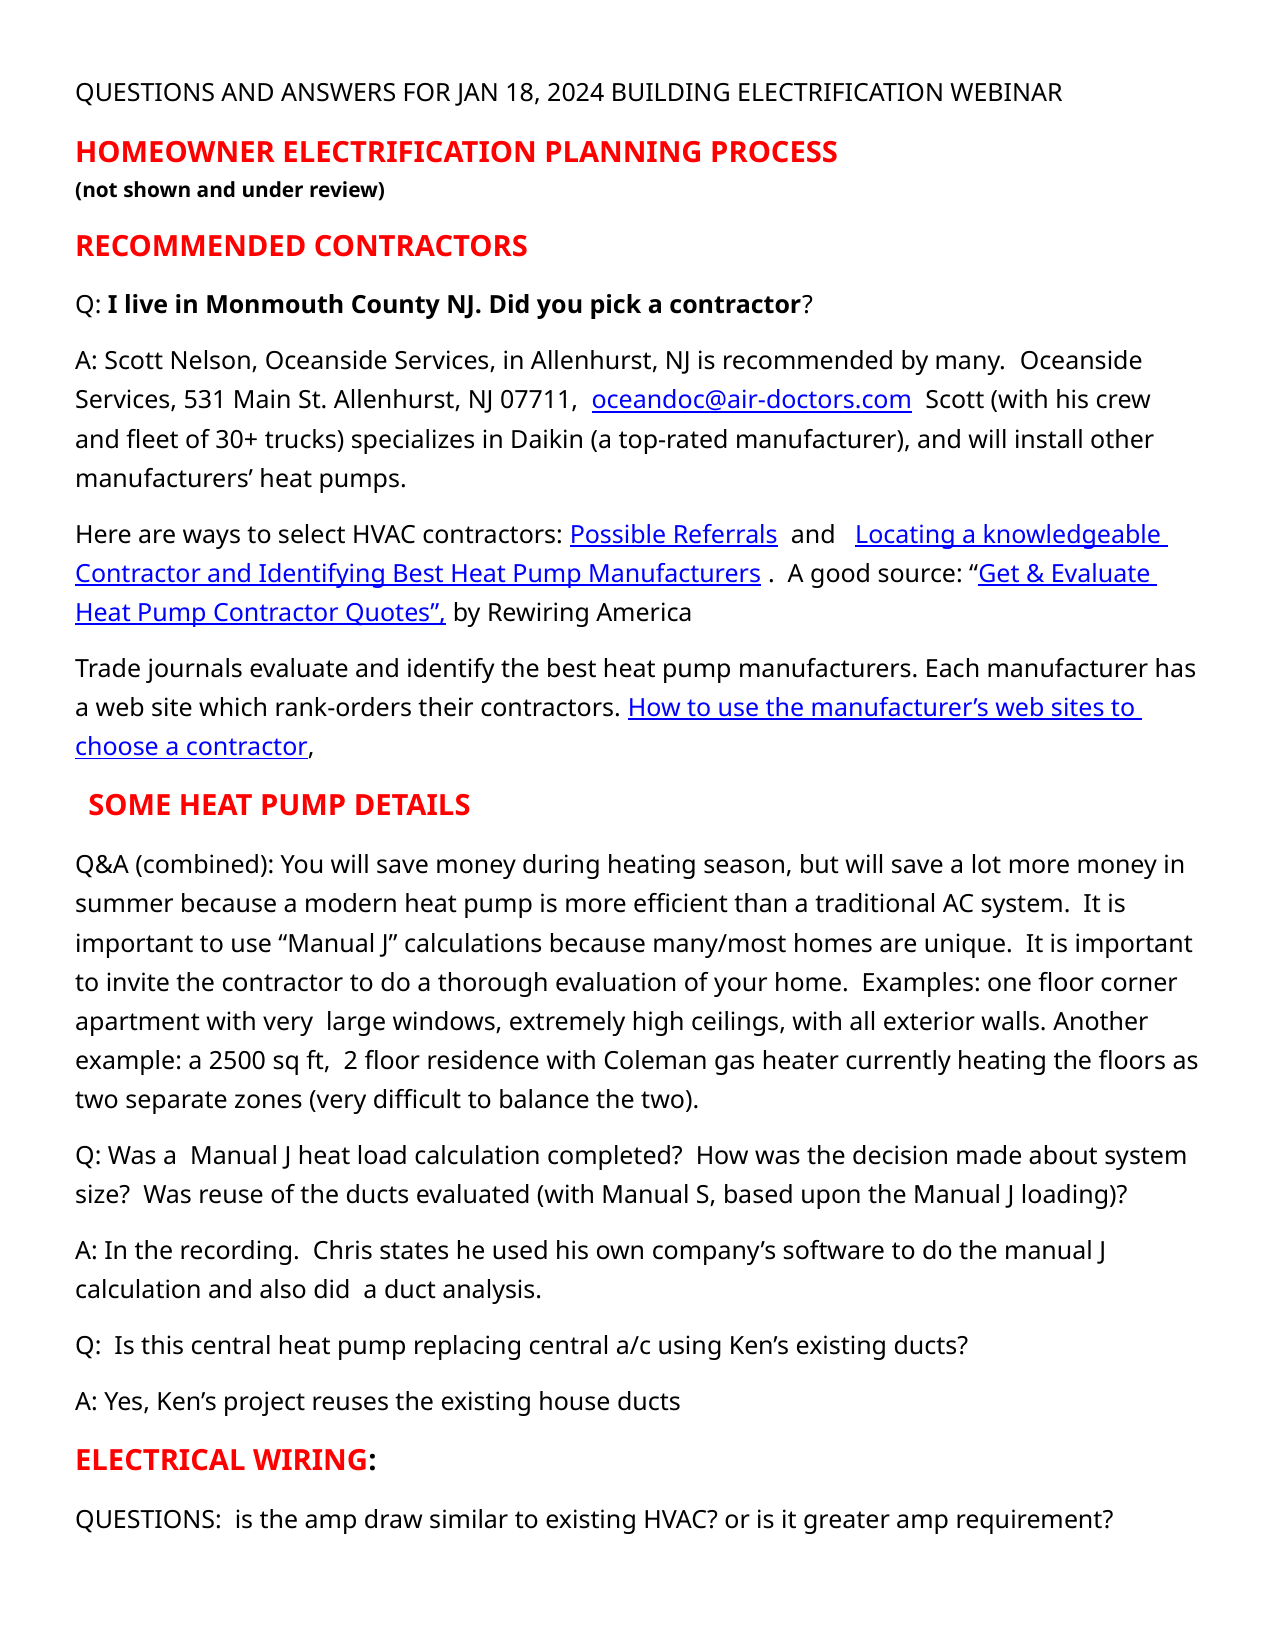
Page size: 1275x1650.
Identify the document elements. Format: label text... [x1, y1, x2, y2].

text Q: Was a Manual J heat load calculation completed? How was the decision made about system size? Was reuse of the ducts evaluated (with Manual S, based upon the Manual J loading)? [75, 1138, 1200, 1211]
text RECOMMENDED CONTRACTORS [75, 225, 1200, 264]
text A: In the recording. Chris states he used his own company’s software to do the manual J calculation and also did a duct analysis. [75, 1233, 1200, 1306]
text Q: Is this central heat pump replacing central a/c using Ken’s existing ducts? [75, 1328, 1200, 1362]
text QUESTIONS: is the amp draw similar to existing HVAC? or is it greater amp requirement? [75, 1502, 1200, 1536]
text Q&A (combined): You will save money during heating season, but will save a lot more money in summer because a modern heat pump is more efficient than a traditional AC system. It is important to use “Manual J” calculations because many/most homes are unique. It is important to invite the contractor to do a thorough evaluation of your home. Examples: one floor corner apartment with very large windows, extremely high ceilings, with all exterior walls. Another example: a 2500 sq ft, 2 floor residence with Coleman gas heater currently heating the floors as two separate zones (very difficult to balance the two). [75, 847, 1200, 1116]
text A: Scott Nelson, Oceanside Services, in Allenhurst, NJ is recommended by many. Oceanside Services, 531 Main St. Allenhurst, NJ 07711, oceandoc@air-doctors.com Scott (with his crew and fleet of 30+ trucks) specializes in Daikin (a top-rated manufacturer), and will install other manufacturers’ heat pumps. [75, 343, 1200, 494]
text HOMEOWNER ELECTRIFICATION PLANNING PROCESS (not shown and under review) [75, 132, 1200, 204]
text Here are ways to select HVAC contractors: Possible Referrals and Locating a knowledgeable Contractor and Identifying Best Heat Pump Manufacturers . A good source: “Get & Evaluate Heat Pump Contractor Quotes”, by Rewiring America [75, 516, 1200, 629]
text Q: I live in Monmouth County NJ. Did you pick a contractor? [75, 287, 1200, 321]
text QUESTIONS AND ANSWERS FOR JAN 18, 2024 BUILDING ELECTRIFICATION WEBINAR [75, 75, 1200, 109]
text ELECTRICAL WIRING: [75, 1439, 1200, 1479]
text A: Yes, Ken’s project reuses the existing house ducts [75, 1383, 1200, 1418]
text Trade journals evaluate and identify the best heat pump manufacturers. Each manufacturer has a web site which rank-orders their contractors. How to use the manufacturer’s web sites to choose a contractor, [75, 650, 1200, 763]
text SOME HEAT PUMP DETAILS [75, 784, 1200, 824]
